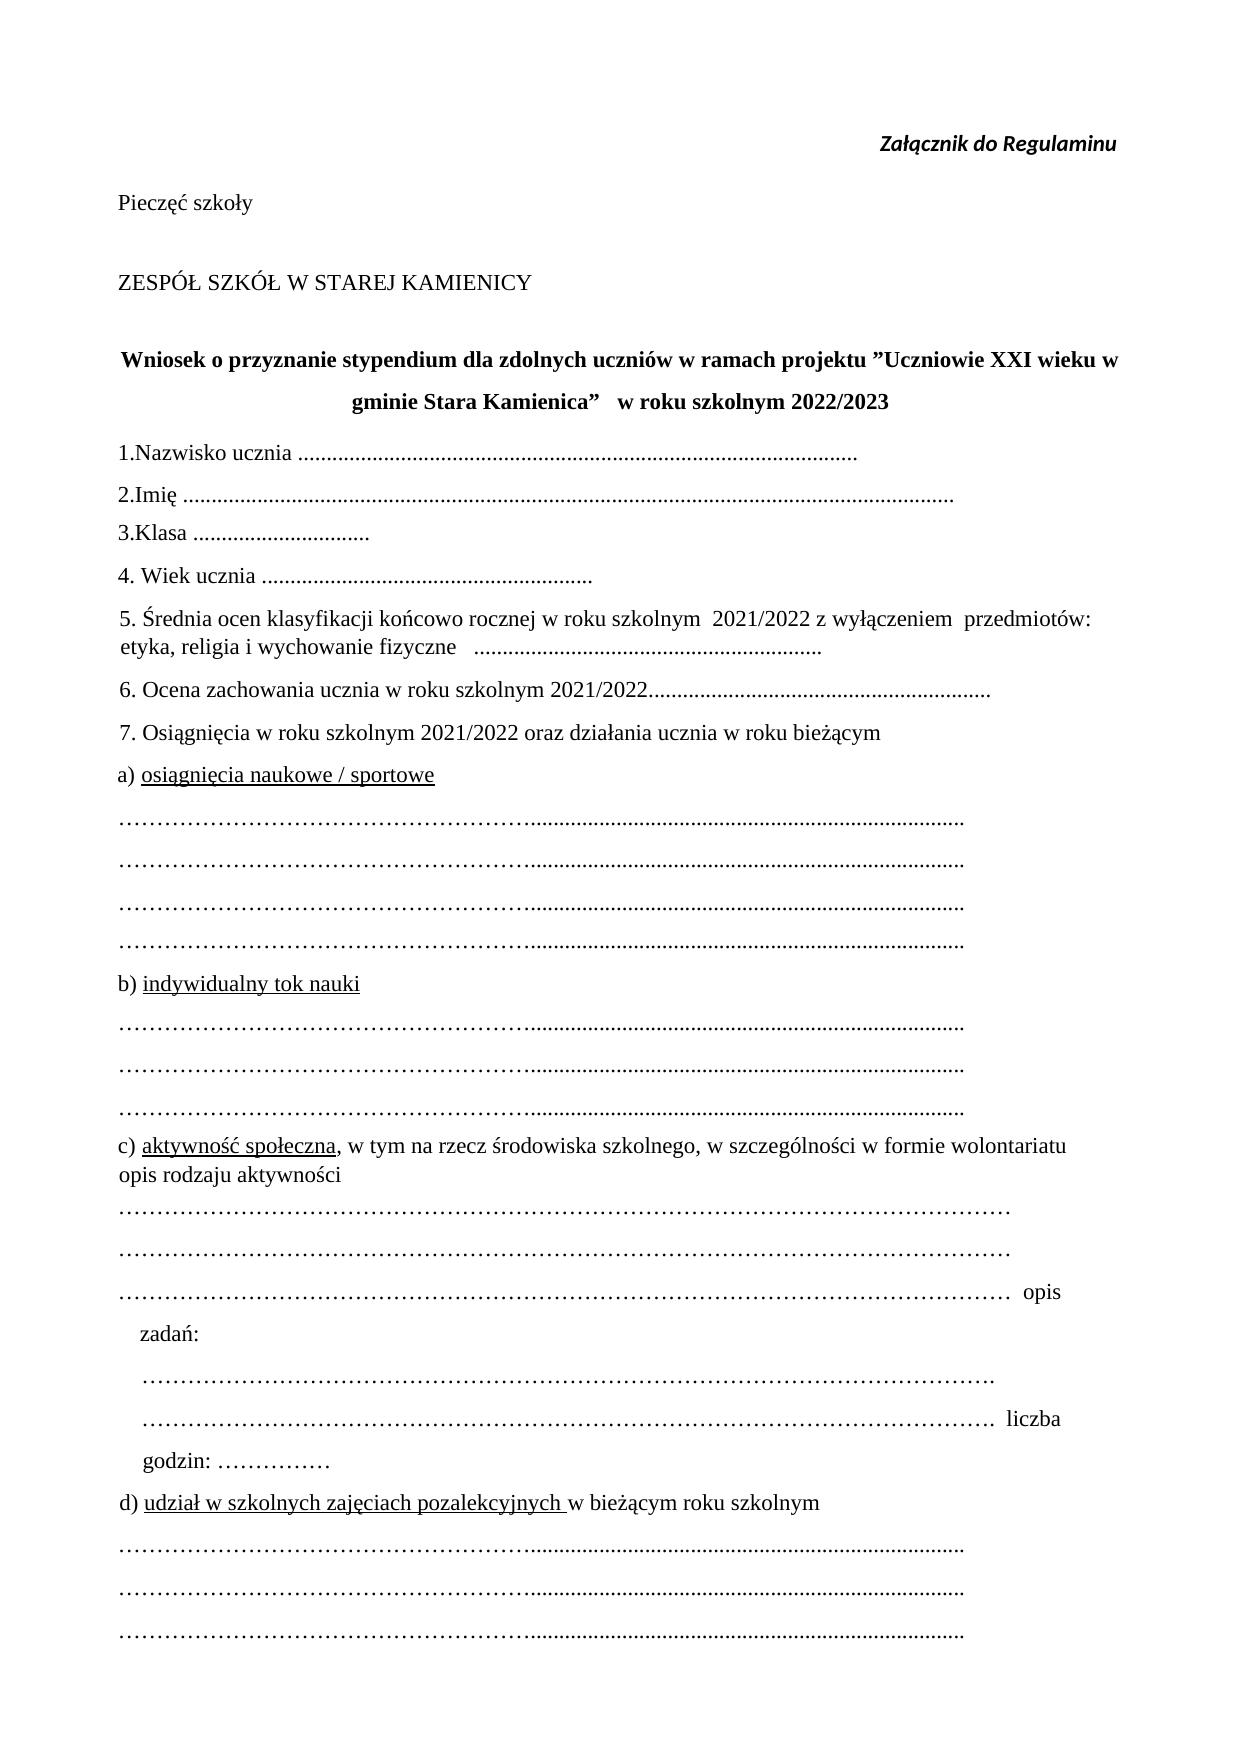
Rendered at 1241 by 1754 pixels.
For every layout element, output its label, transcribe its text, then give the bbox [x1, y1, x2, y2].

text ………………………………………………............................................................................ [118, 1009, 1108, 1035]
text …………………………………………………………………………………………………. [141, 1362, 1108, 1389]
text ……………………………………………………………………………………………………… [118, 1193, 1108, 1219]
text ………………………………………………............................................................................ [118, 846, 1108, 873]
text c) aktywność społeczna, w tym na rzecz środowiska szkolnego, w szczególności w formie wolontariatu opis rodzaju aktywności [118, 1133, 1108, 1187]
text Załącznik do Regulaminu [118, 129, 1117, 157]
text 2.Imię ....................................................................................................................................... [118, 481, 1108, 508]
text Pieczęć szkoły [118, 189, 1108, 215]
text ……………………………………………………………………………………………………… opis zadań: [118, 1278, 1108, 1347]
text 5. Średnia ocen klasyfikacji końcowo rocznej w roku szkolnym 2021/2022 z wyłączeniem przedmiotów: etyka, religia i wychowanie fizyczne ............................................................. [119, 605, 1108, 660]
text 4. Wiek ucznia .......................................................... [118, 562, 1108, 588]
text 3.Klasa ............................... [118, 519, 1108, 546]
text ……………………………………………………………………………………………………… [118, 1236, 1108, 1262]
text 7. Osiągnięcia w roku szkolnym 2021/2022 oraz działania ucznia w roku bieżącym [119, 719, 1108, 745]
text ………………………………………………............................................................................ [118, 928, 1108, 954]
text ………………………………………………............................................................................ [118, 1094, 1108, 1121]
text ZESPÓŁ SZKÓŁ W STAREJ KAMIENICY [118, 269, 1108, 296]
text …………………………………………………………………………………………………. liczba godzin: …………… [141, 1405, 1108, 1473]
text Wniosek o przyznanie stypendium dla zdolnych uczniów w ramach projektu ”Uczniowie XXI wieku w gminie Stara Kamienica” w roku szkolnym 2022/2023 [118, 346, 1122, 415]
text ………………………………………………............................................................................ [118, 1051, 1108, 1078]
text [118, 1617, 1108, 1643]
text 6. Ocena zachowania ucznia w roku szkolnym 2021/2022............................................................ [119, 676, 1108, 702]
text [118, 1574, 1108, 1600]
text b) indywidualny tok nauki [118, 970, 1108, 997]
text 1.Nazwisko ucznia .................................................................................................. [118, 439, 1108, 465]
text ………………………………………………............................................................................ [118, 804, 1108, 830]
text d) udział w szkolnych zajęciach pozalekcyjnych w bieżącym roku szkolnym [119, 1489, 1108, 1516]
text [118, 1531, 1108, 1558]
text ………………………………………………............................................................................ [118, 889, 1108, 916]
subtitle a) osiągnięcia naukowe / sportowe [117, 761, 1122, 788]
